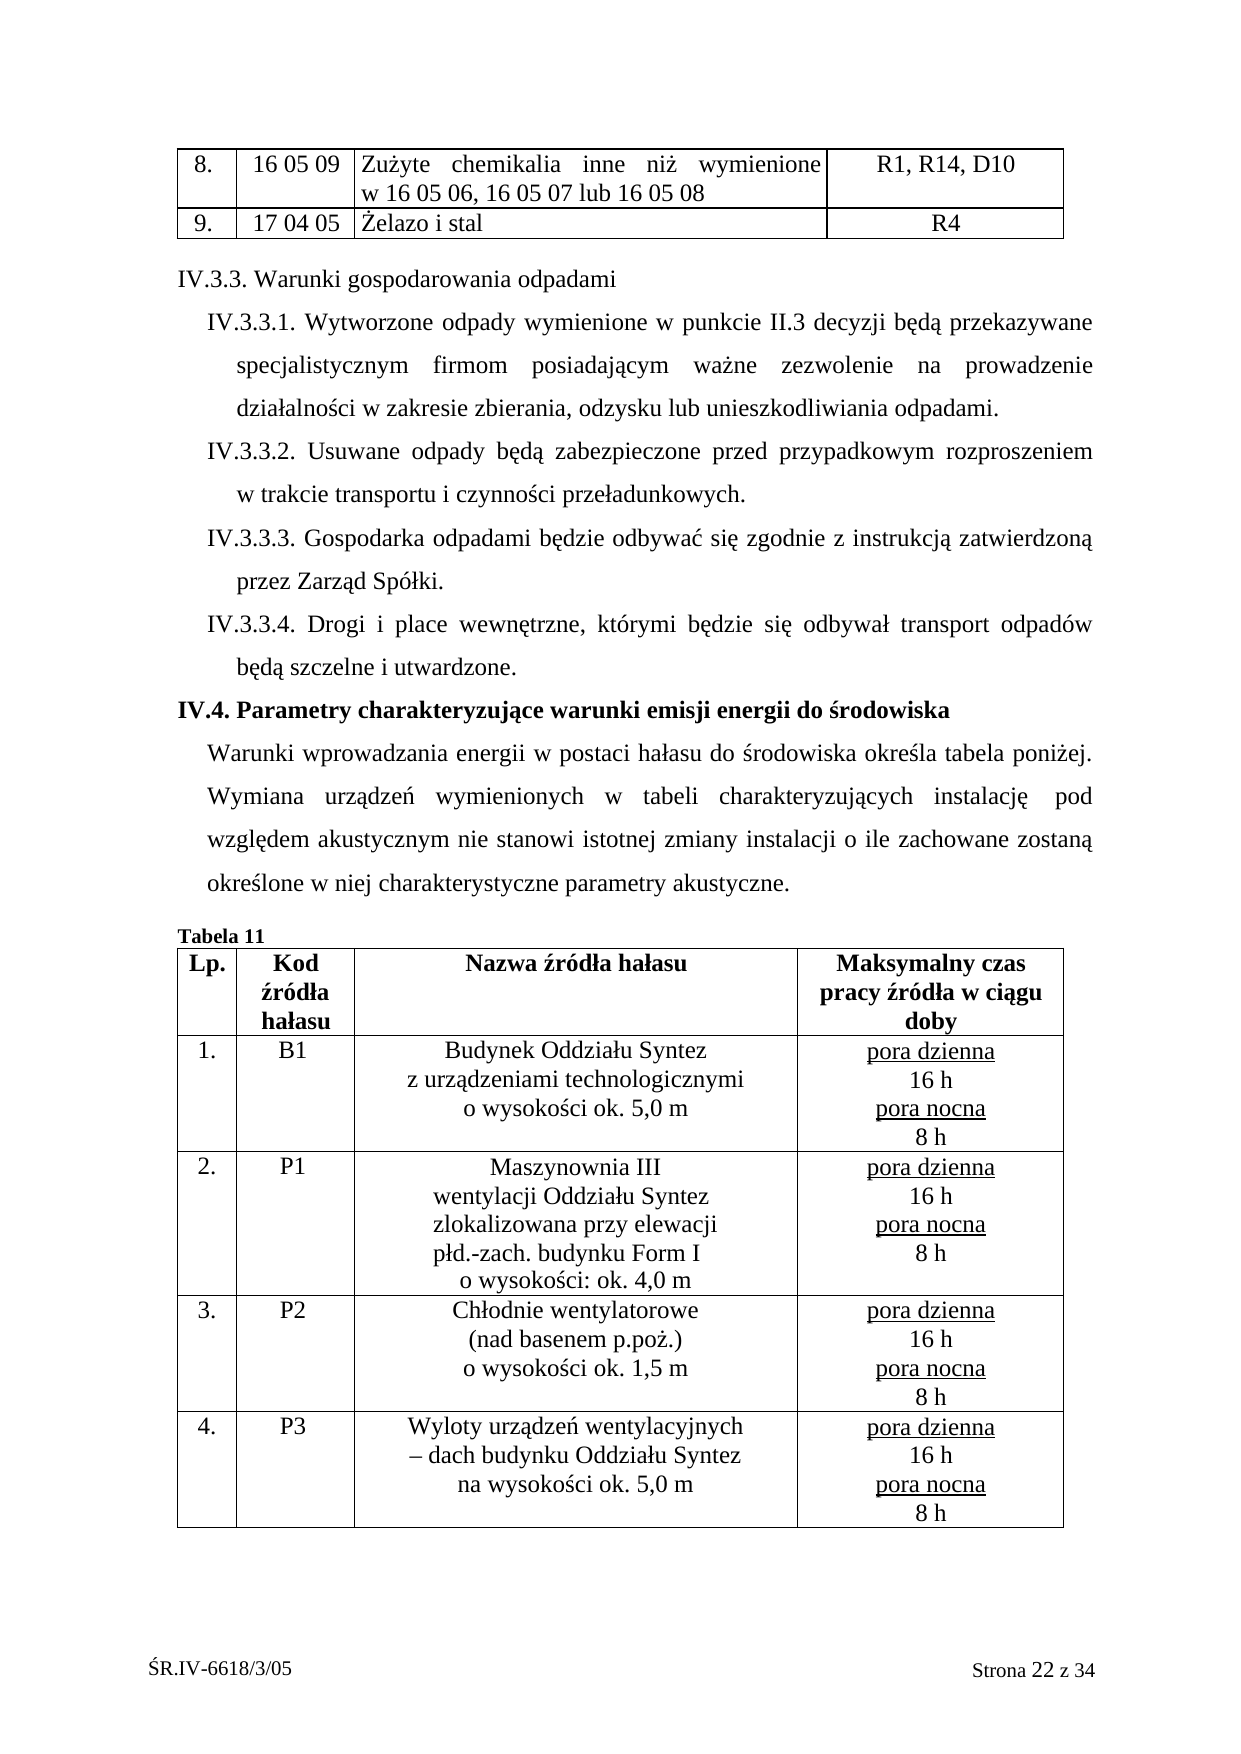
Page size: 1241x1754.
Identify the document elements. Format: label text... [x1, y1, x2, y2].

list Gospodarka odpadami będzie odbywać się zgodnie z instrukcją zatwierdzoną przez Zarząd Spółki. [207, 523, 1093, 594]
list Warunki gospodarowania odpadami [177, 264, 1105, 293]
table_cell Maszynownia III wentylacji Oddziału Syntez zlokalizowana przy elewacji płd.-zach. budynku Form I o wysokości: ok. 4,0 m [355, 1152, 797, 1294]
table_cell pora dzienna 16 h pora nocna 8 h [798, 1412, 1063, 1527]
list Drogi i place wewnętrzne, którymi będzie się odbywał transport odpadów będą szczelne i utwardzone. [207, 609, 1093, 681]
table_cell pora dzienna 16 h pora nocna 8 h [798, 1152, 1063, 1294]
table_cell 17 04 05 [237, 209, 354, 238]
table_cell P1 [237, 1152, 354, 1294]
table_header Lp. [178, 949, 236, 1035]
table_cell 3. [178, 1296, 236, 1411]
table_cell B1 [237, 1036, 354, 1151]
table_cell Żelazo i stal [355, 209, 826, 238]
text Tabela 11 [177, 923, 1105, 948]
table_header Zużyte chemikalia inne niż wymienione w 16 05 06, 16 05 07 lub 16 05 08 [355, 150, 826, 207]
table_cell R4 [828, 209, 1063, 238]
table_header Maksymalny czas pracy źródła w ciągu doby [798, 949, 1063, 1035]
text Warunki wprowadzania energii w postaci hałasu do środowiska określa tabela poniżej. Wymiana urządzeń wymienionych w tabeli charakteryzujących instalację pod względem akustycznym nie stanowi istotnej zmiany instalacji o ile zachowane zostaną określone w niej charakterystyczne parametry akustyczne. [207, 738, 1093, 896]
list Wytworzone odpady wymienione w punkcie II.3 decyzji będą przekazywane specjalistycznym firmom posiadającym ważne zezwolenie na prowadzenie działalności w zakresie zbierania, odzysku lub unieszkodliwiania odpadami. [207, 307, 1093, 422]
subtitle Parametry charakteryzujące warunki emisji energii do środowiska [177, 695, 1105, 724]
table_cell 9. [178, 209, 236, 238]
table_cell pora dzienna 16 h pora nocna 8 h [798, 1036, 1063, 1151]
table_cell Wyloty urządzeń wentylacyjnych – dach budynku Oddziału Syntez na wysokości ok. 5,0 m [355, 1412, 797, 1527]
table_cell pora dzienna 16 h pora nocna 8 h [798, 1296, 1063, 1411]
table_cell Budynek Oddziału Syntez z urządzeniami technologicznymi o wysokości ok. 5,0 m [355, 1036, 797, 1151]
table_header R1, R14, D10 [828, 150, 1063, 207]
table_cell 2. [178, 1152, 236, 1294]
table_header Kod źródła hałasu [237, 949, 354, 1035]
table_cell P2 [237, 1296, 354, 1411]
table_cell 1. [178, 1036, 236, 1151]
table_cell Chłodnie wentylatorowe (nad basenem p.poż.) o wysokości ok. 1,5 m [355, 1296, 797, 1411]
table_cell 4. [178, 1412, 236, 1527]
list Usuwane odpady będą zabezpieczone przed przypadkowym rozproszeniem w trakcie transportu i czynności przeładunkowych. [207, 436, 1093, 508]
table_header 16 05 09 [237, 150, 354, 207]
table_header Nazwa źródła hałasu [355, 949, 797, 1035]
table_header 8. [178, 150, 236, 207]
table_cell P3 [237, 1412, 354, 1527]
